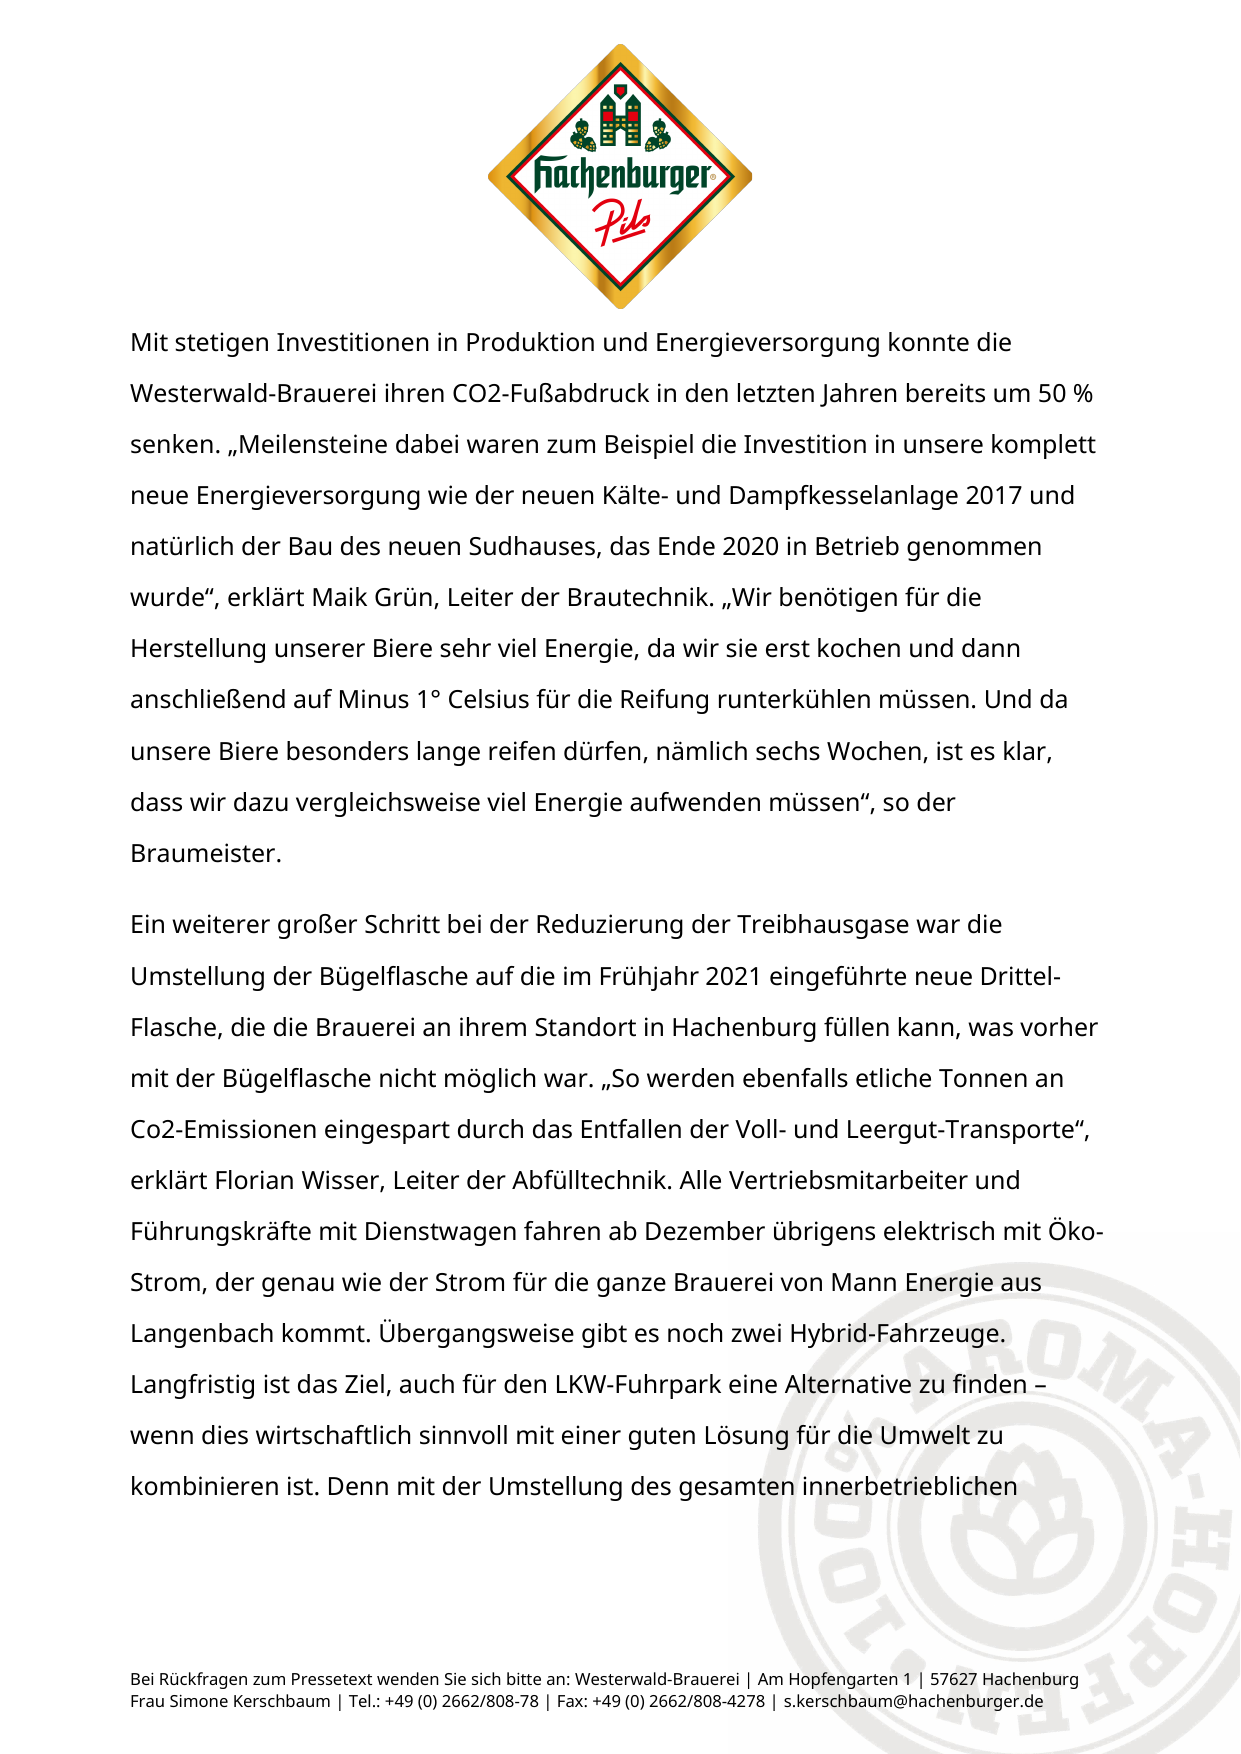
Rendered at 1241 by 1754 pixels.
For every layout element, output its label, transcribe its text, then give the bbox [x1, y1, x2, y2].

text Mit stetigen Investitionen in Produktion und Energieversorgung konnte die Westerwald-Brauerei ihren CO2-Fußabdruck in den letzten Jahren bereits um 50 % senken. „Meilensteine dabei waren zum Beispiel die Investition in unsere komplett neue Energieversorgung wie der neuen Kälte- und Dampfkesselanlage 2017 und natürlich der Bau des neuen Sudhauses, das Ende 2020 in Betrieb genommen wurde“, erklärt Maik Grün, Leiter der Brautechnik. „Wir benötigen für die Herstellung unserer Biere sehr viel Energie, da wir sie erst kochen und dann anschließend auf Minus 1° Celsius für die Reifung runterkühlen müssen. Und da unsere Biere besonders lange reifen dürfen, nämlich sechs Wochen, ist es klar, dass wir dazu vergleichsweise viel Energie aufwenden müssen“, so der Braumeister. [130, 325, 1110, 869]
picture [728, 1232, 1241, 1754]
picture [488, 44, 753, 309]
